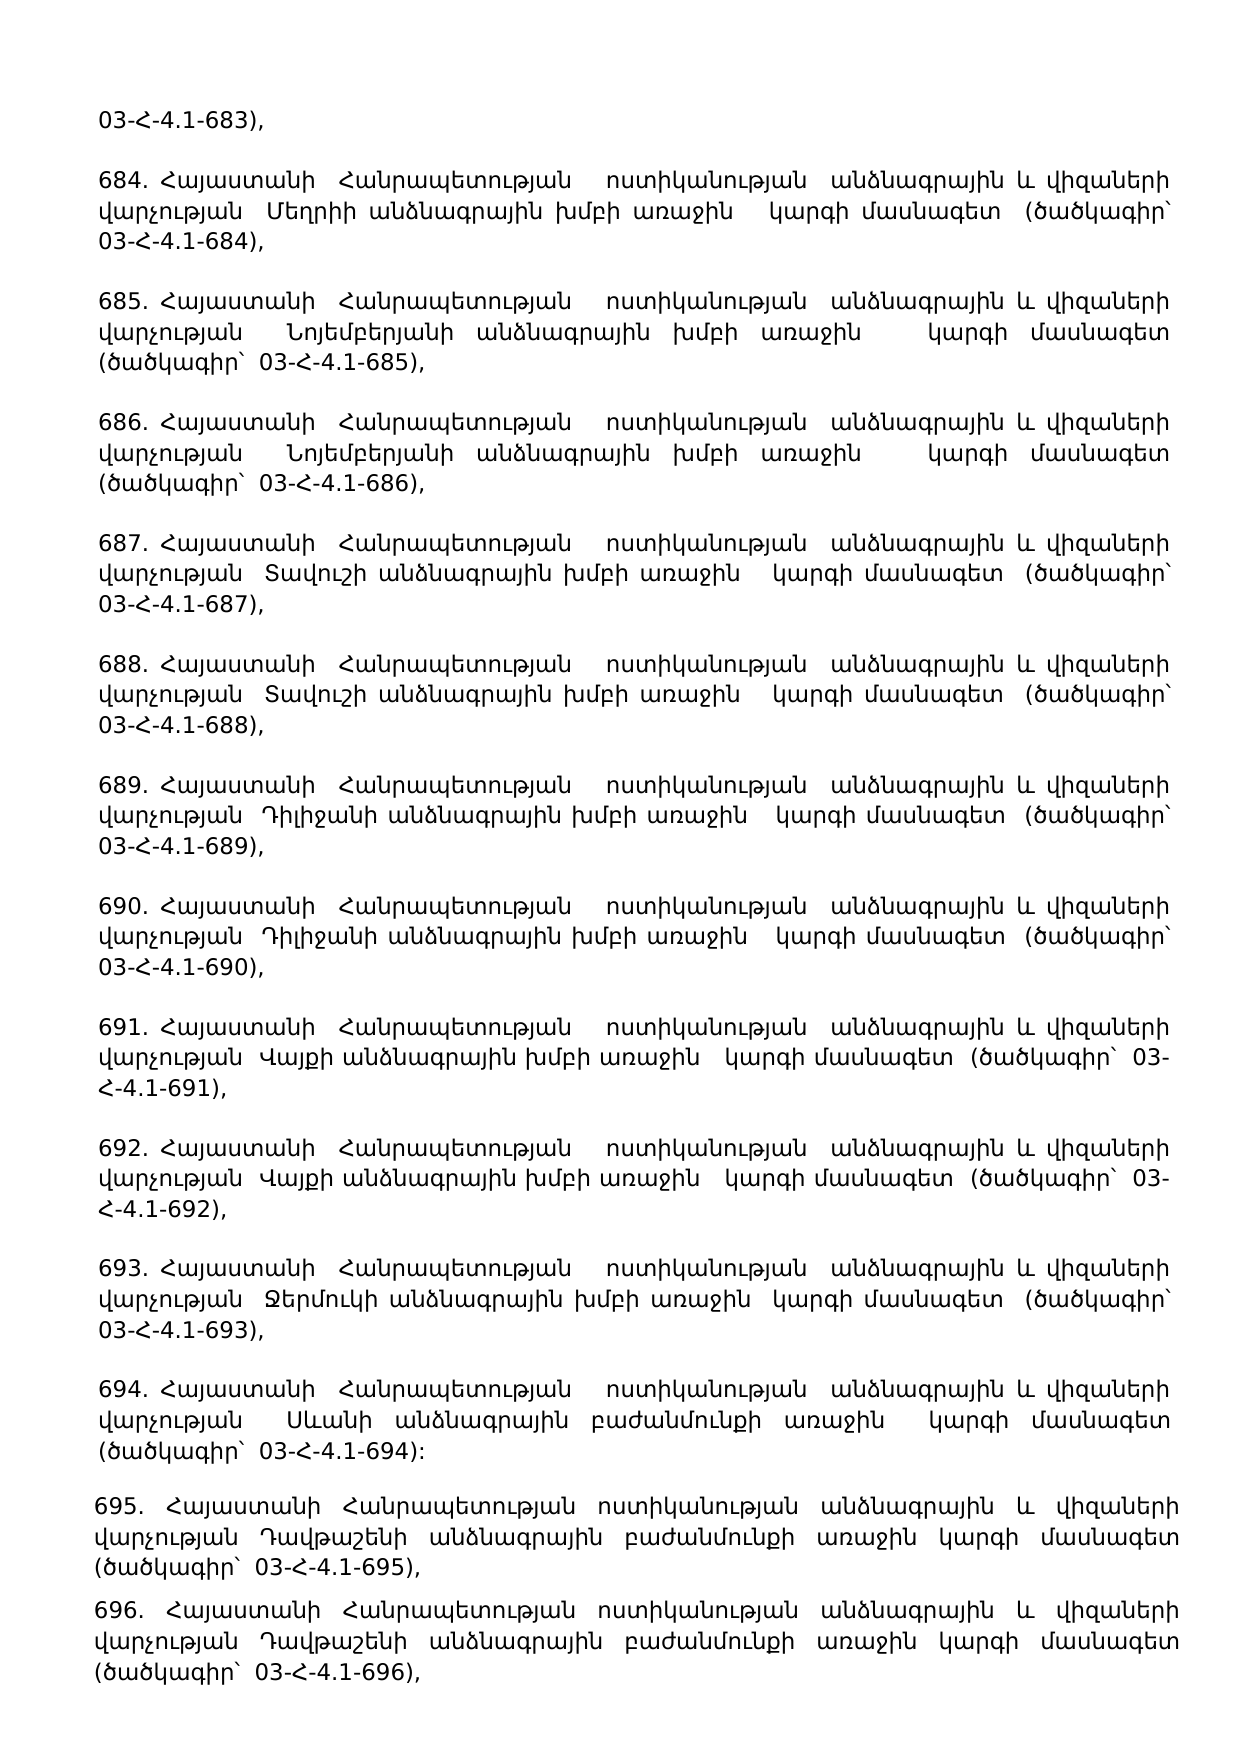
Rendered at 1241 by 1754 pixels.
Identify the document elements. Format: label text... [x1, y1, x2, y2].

text 696. Հայաստանի Հանրապետության ոստիկանության անձնագրային և վիզաների վարչության Դավթաշենի անձնագրային բաժանմունքի առաջին կարգի մասնագետ (ծածկագիր՝ 03-Հ-4.1-696), [94, 1598, 1181, 1686]
table_cell 693. Հայաստանի Հանրապետության ոստիկանության անձնագրային և վիզաների վարչության Ջերմուկի անձնագրային խմբի առաջին կարգի մասնագետ (ծածկագիր՝ 03-Հ-4.1-693), [94, 1251, 1195, 1372]
table_cell 691. Հայաստանի Հանրապետության ոստիկանության անձնագրային և վիզաների վարչության Վայքի անձնագրային խմբի առաջին կարգի մասնագետ (ծածկագիր՝ 03-Հ-4.1-691), [94, 1010, 1195, 1131]
table_cell 690. Հայաստանի Հանրապետության ոստիկանության անձնագրային և վիզաների վարչության Դիլիջանի անձնագրային խմբի առաջին կարգի մասնագետ (ծածկագիր՝ 03-Հ-4.1-690), [94, 889, 1195, 1009]
table_cell 684. Հայաստանի Հանրապետության ոստիկանության անձնագրային և վիզաների վարչության Մեղրիի անձնագրային խմբի առաջին կարգի մասնագետ (ծածկագիր՝ 03-Հ-4.1-684), [94, 163, 1195, 284]
table_cell 686. Հայաստանի Հանրապետության ոստիկանության անձնագրային և վիզաների վարչության Նոյեմբերյանի անձնագրային խմբի առաջին կարգի մասնագետ (ծածկագիր՝ 03-Հ-4.1-686), [94, 405, 1195, 526]
table_cell 685. Հայաստանի Հանրապետության ոստիկանության անձնագրային և վիզաների վարչության Նոյեմբերյանի անձնագրային խմբի առաջին կարգի մասնագետ (ծածկագիր՝ 03-Հ-4.1-685), [94, 284, 1195, 405]
table_cell 688. Հայաստանի Հանրապետության ոստիկանության անձնագրային և վիզաների վարչության Տավուշի անձնագրային խմբի առաջին կարգի մասնագետ (ծածկագիր՝ 03-Հ-4.1-688), [94, 647, 1195, 768]
table_cell 692. Հայաստանի Հանրապետության ոստիկանության անձնագրային և վիզաների վարչության Վայքի անձնագրային խմբի առաջին կարգի մասնագետ (ծածկագիր՝ 03-Հ-4.1-692), [94, 1131, 1195, 1251]
table_cell 689. Հայաստանի Հանրապետության ոստիկանության անձնագրային և վիզաների վարչության Դիլիջանի անձնագրային խմբի առաջին կարգի մասնագետ (ծածկագիր՝ 03-Հ-4.1-689), [94, 768, 1195, 889]
text 695. Հայաստանի Հանրապետության ոստիկանության անձնագրային և վիզաների վարչության Դավթաշենի անձնագրային բաժանմունքի առաջին կարգի մասնագետ (ծածկագիր՝ 03-Հ-4.1-695), [94, 1493, 1181, 1581]
table_cell 687. Հայաստանի Հանրապետության ոստիկանության անձնագրային և վիզաների վարչության Տավուշի անձնագրային խմբի առաջին կարգի մասնագետ (ծածկագիր՝ 03-Հ-4.1-687), [94, 526, 1195, 647]
table_cell 694. Հայաստանի Հանրապետության ոստիկանության անձնագրային և վիզաների վարչության Սևանի անձնագրային բաժանմունքի առաջին կարգի մասնագետ (ծածկագիր՝ 03-Հ-4.1-694): [94, 1373, 1195, 1493]
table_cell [94, 103, 1195, 163]
